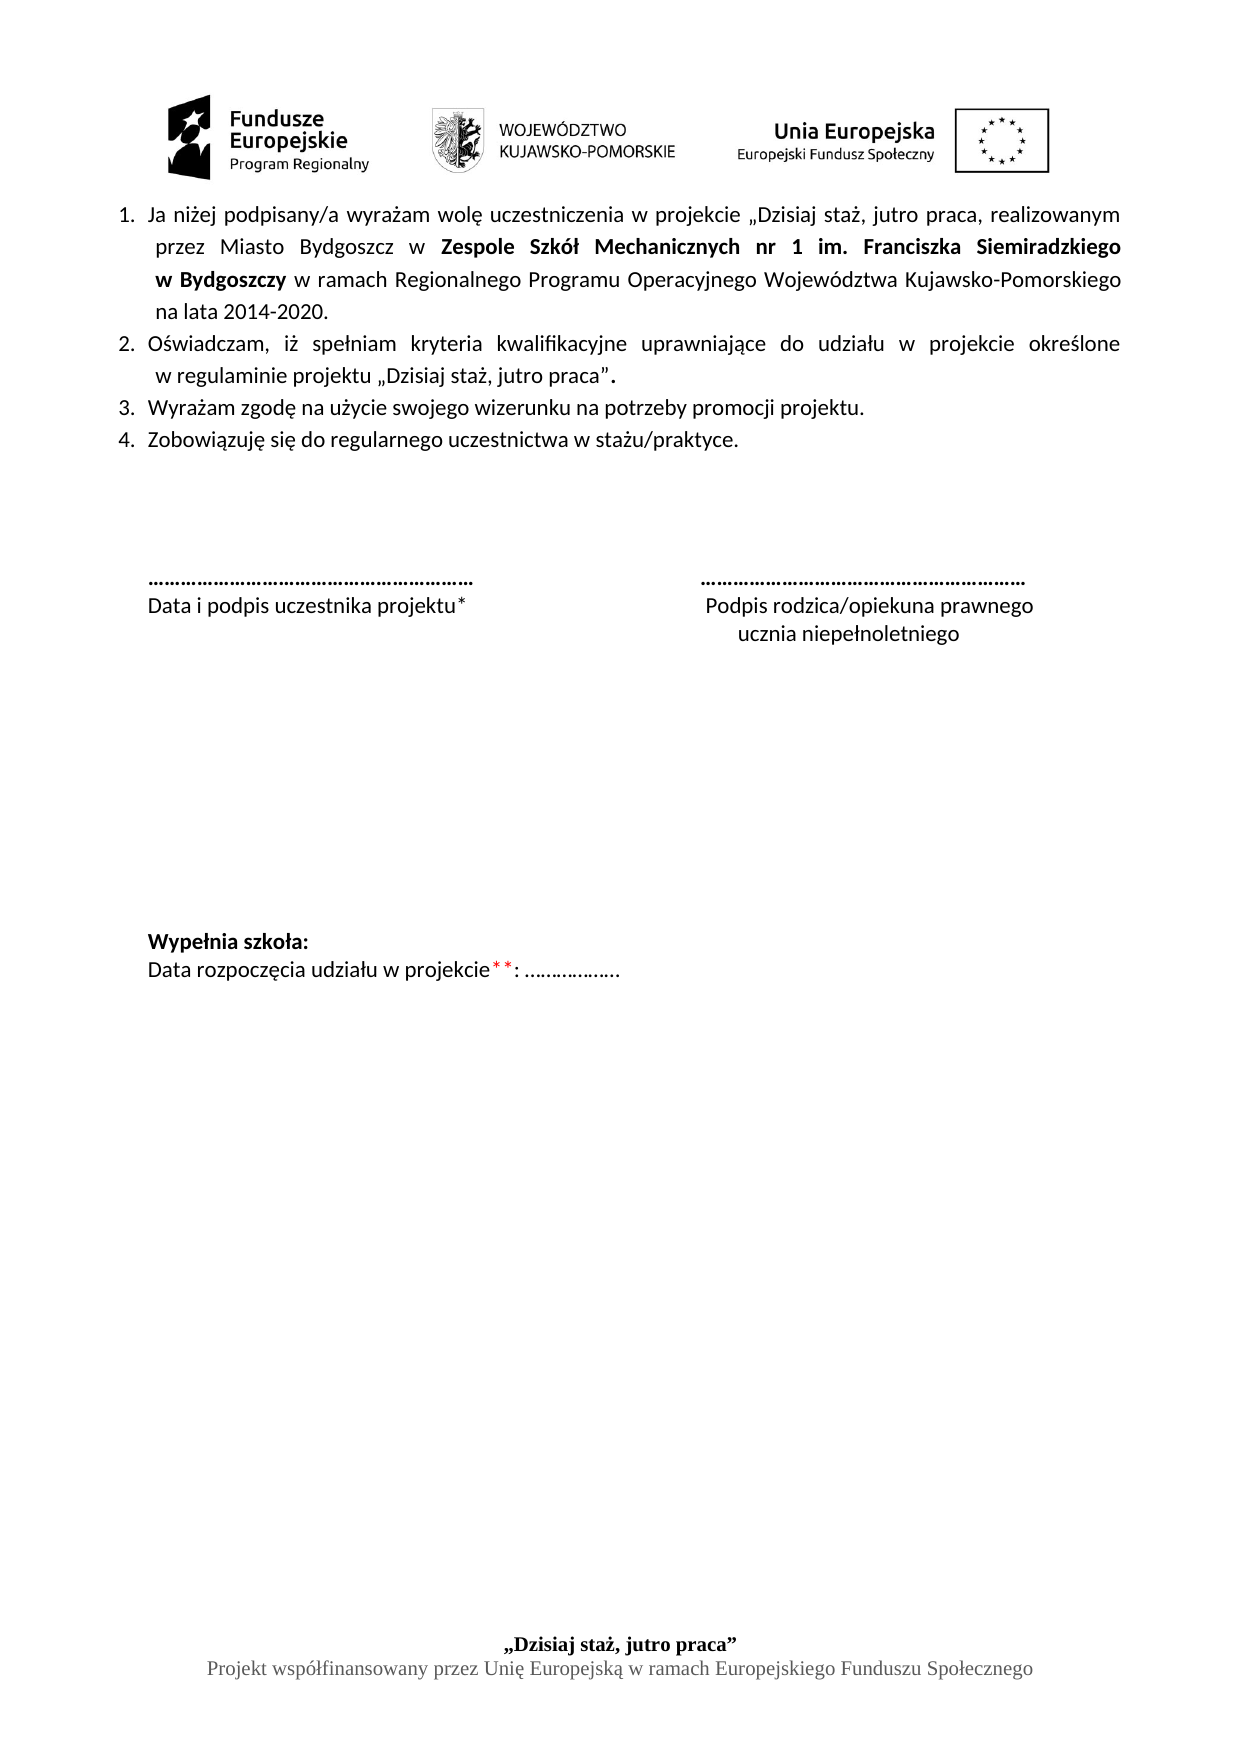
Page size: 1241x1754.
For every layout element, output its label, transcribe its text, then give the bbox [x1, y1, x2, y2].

text …………………………………………………… …………………………………………………… [148, 563, 1078, 591]
text ucznia niepełnoletniego [705, 619, 1093, 647]
text Data rozpoczęcia udziału w projekcie**: ……………… [148, 955, 1093, 983]
list Wyrażam zgodę na użycie swojego wizerunku na potrzeby promocji projektu. [118, 393, 1122, 421]
text Data i podpis uczestnika projektu* Podpis rodzica/opiekuna prawnego [148, 591, 1093, 619]
text Wypełnia szkoła: [148, 927, 1093, 955]
list Oświadczam, iż spełniam kryteria kwalifikacyjne uprawniające do udziału w projekcie określone w regulaminie projektu „Dzisiaj staż, jutro praca”. [118, 329, 1122, 389]
list Ja niżej podpisany/a wyrażam wolę uczestniczenia w projekcie „Dzisiaj staż, jutro praca, realizowanym przez Miasto Bydgoszcz w Zespole Szkół Mechanicznych nr 1 im. Franciszka Siemiradzkiego w Bydgoszczy w ramach Regionalnego Programu Operacyjnego Województwa Kujawsko-Pomorskiego na lata 2014-2020. [118, 200, 1122, 325]
picture [147, 73, 1070, 201]
list Zobowiązuję się do regularnego uczestnictwa w stażu/praktyce. [118, 426, 1122, 454]
